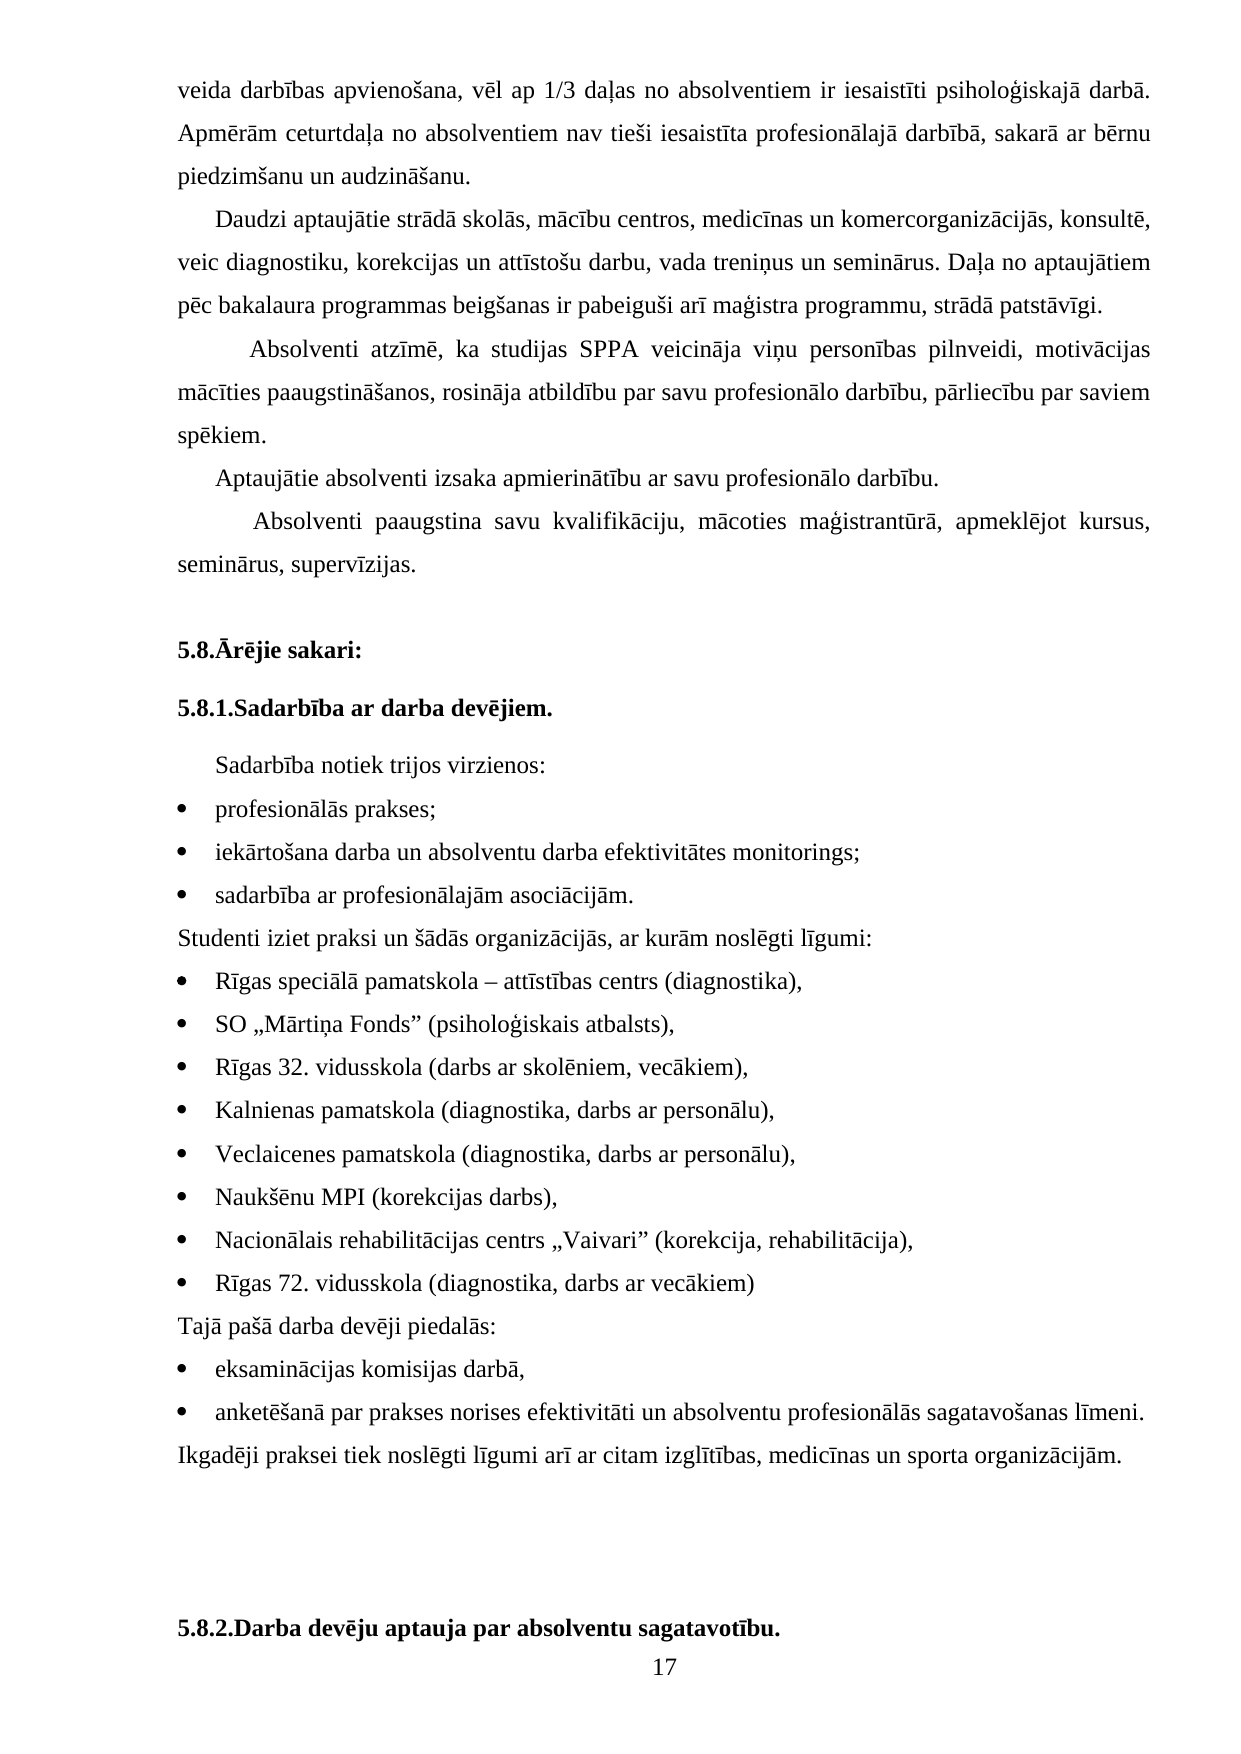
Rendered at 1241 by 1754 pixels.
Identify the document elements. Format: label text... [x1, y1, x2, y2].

list Kalnienas pamatskola (diagnostika, darbs ar personālu), [177, 1096, 1152, 1124]
list Rīgas 32. vidusskola (darbs ar skolēniem, vecākiem), [177, 1052, 1152, 1081]
list Rīgas 72. vidusskola (diagnostika, darbs ar vecākiem) [177, 1268, 1152, 1297]
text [177, 75, 1152, 190]
text Absolventi paaugstina savu kvalifikāciju, mācoties maģistrantūrā, apmeklējot kursus, seminārus, supervīzijas. [177, 506, 1152, 578]
text Aptaujātie absolventi izsaka apmierinātību ar savu profesionālo darbību. [177, 463, 1152, 492]
text Studenti iziet praksi un šādās organizācijās, ar kurām noslēgti līgumi: [177, 923, 1152, 952]
list SO „Mārtiņa Fonds” (psiholoģiskais atbalsts), [177, 1009, 1152, 1038]
text Daudzi aptaujātie strādā skolās, mācību centros, medicīnas un komercorganizācijās, konsultē, veic diagnostiku, korekcijas un attīstošu darbu, vada treniņus un seminārus. Daļa no aptaujātiem pēc bakalaura programmas beigšanas ir pabeiguši arī maģistra programmu, strādā patstāvīgi. [177, 204, 1152, 319]
list Rīgas speciālā pamatskolа – attīstības centrs (diagnostika), [177, 966, 1152, 995]
list iekārtošana darba un absolventu darba efektivitātes monitorings; [177, 837, 1152, 866]
list Naukšēnu MPI (korekcijas darbs), [177, 1182, 1152, 1211]
text Absolventi atzīmē, ka studijas SPPA veicināja viņu personības pilnveidi, motivācijas mācīties paaugstināšanos, rosināja atbildību par savu profesionālo darbību, pārliecību par saviem spēkiem. [177, 334, 1152, 449]
text Sadarbība notiek trijos virzienos: [177, 751, 1152, 779]
text 5.8.1.Sadarbība ar darba devējiem. [177, 693, 1152, 722]
text Tajā pašā darba devēji piedalās: [177, 1311, 1152, 1340]
list profesionālās prakses; [177, 794, 1152, 822]
text 5.8.Ārējie sakari: [177, 636, 1152, 664]
list Veclaicenes pamatskola (diagnostika, darbs ar personālu), [177, 1139, 1152, 1167]
text 5.8.2.Darba devēju aptauja par absolventu sagatavotību. [177, 1613, 1152, 1642]
text Ikgadēji praksei tiek noslēgti līgumi arī ar citam izglītības, medicīnas un sporta organizācijām. [177, 1441, 1152, 1469]
list anketēšanā par prakses norises efektivitāti un absolventu profesionālās sagatavošanas līmeni. [177, 1397, 1152, 1426]
list Nacionālais rehabilitācijas centrs „Vaivari” (korekcija, rehabilitācija), [177, 1225, 1152, 1254]
list eksaminācijas komisijas darbā, [177, 1354, 1152, 1383]
list sadarbība ar profesionālajām asociācijām. [177, 880, 1152, 909]
